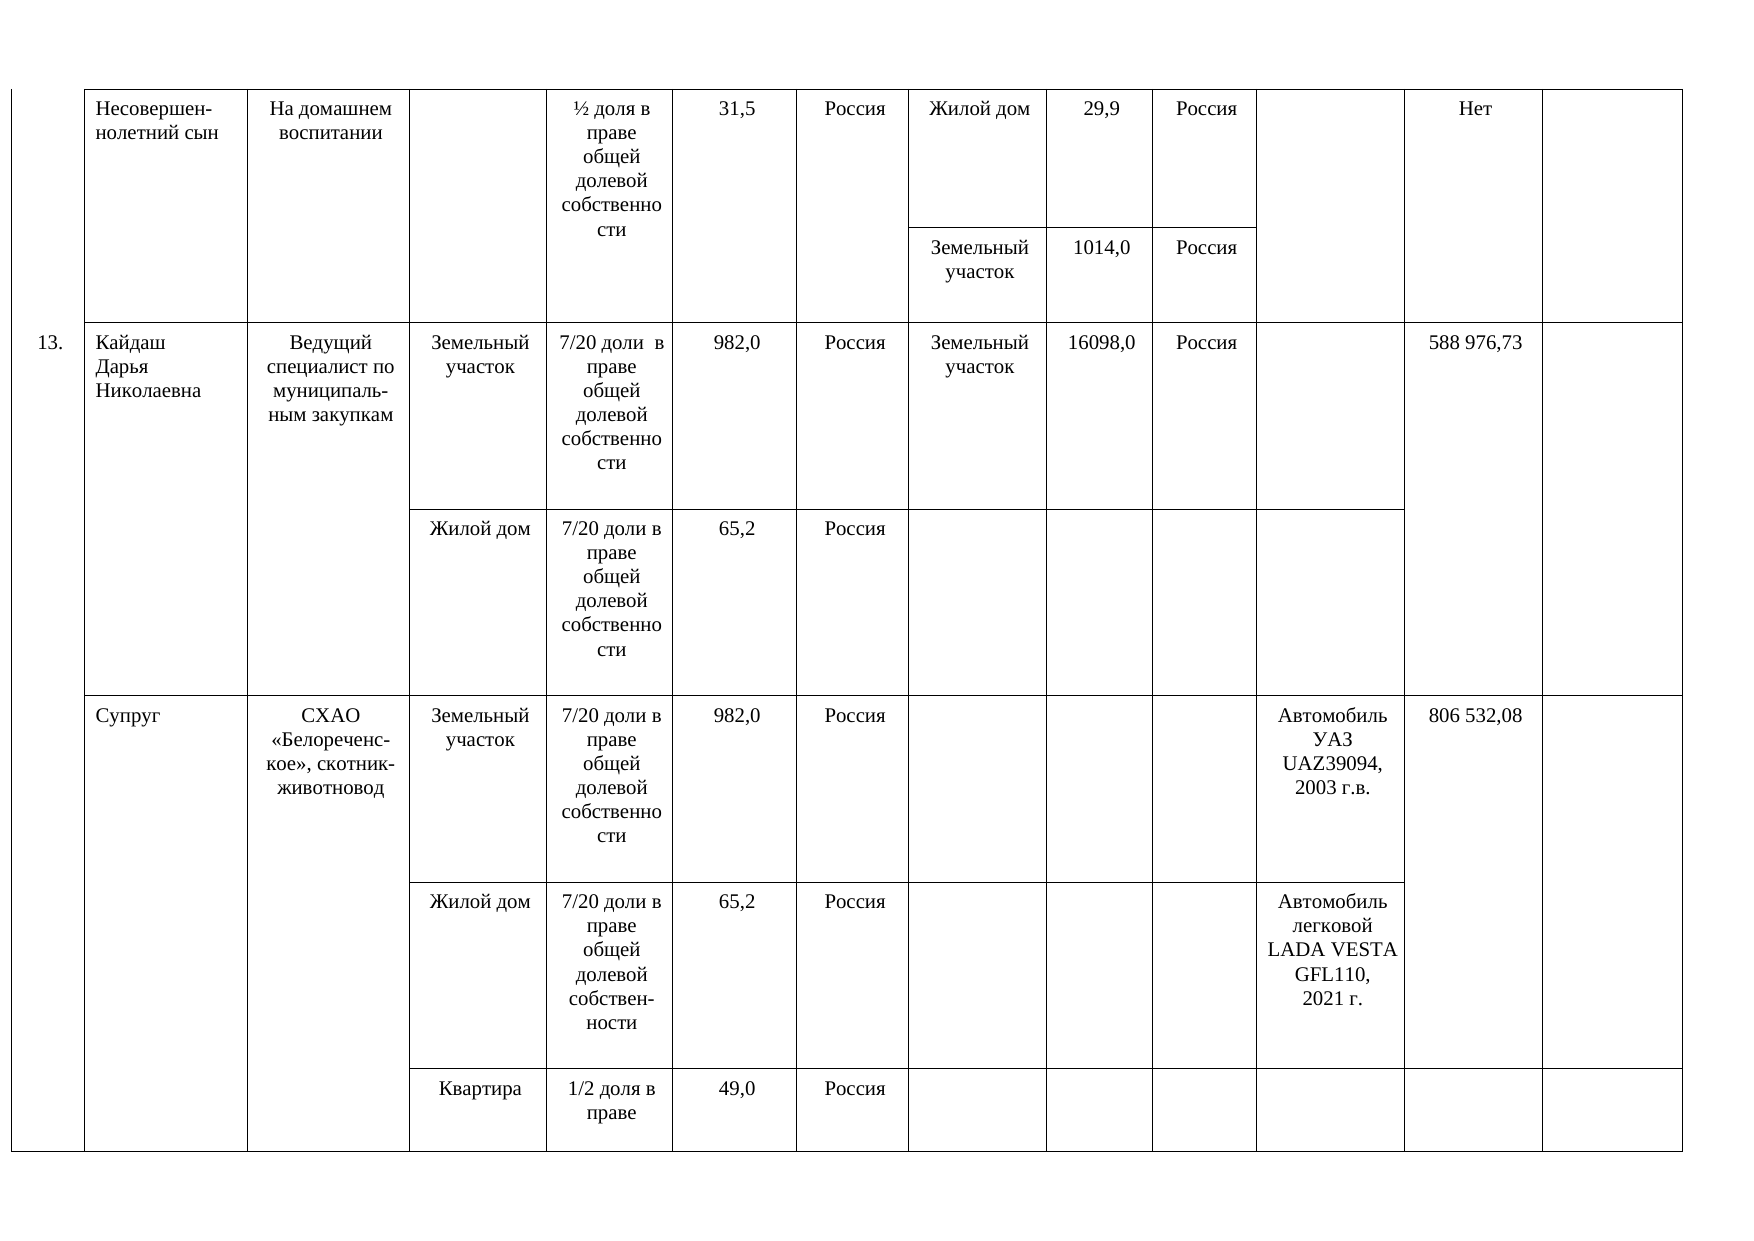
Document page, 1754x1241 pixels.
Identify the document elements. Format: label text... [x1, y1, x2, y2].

table_cell Кайдаш Дарья Николаевна [85, 323, 247, 695]
table_cell Жилой дом [410, 883, 546, 1068]
table_cell 7/20 доли в праве общей долевой собственности [547, 510, 672, 695]
table_cell 806 532,08 [1405, 696, 1542, 1068]
table_cell Россия [797, 510, 908, 695]
table_cell 7/20 доли в праве общей долевой собствен-ности [547, 883, 672, 1068]
table_cell Автомобиль УАЗ UAZ39094, 2003 г.в. [1257, 696, 1404, 882]
table_cell [1543, 696, 1682, 1068]
table_cell 13. [12, 322, 84, 1151]
table_cell 7/20 доли в праве общей долевой собственности [547, 323, 672, 509]
table_cell Россия [797, 883, 908, 1068]
table_cell 31,5 [673, 90, 796, 322]
table_cell [1047, 883, 1152, 1068]
table_cell Жилой дом [909, 90, 1046, 227]
table_cell [909, 1069, 1046, 1151]
table_cell 1014,0 [1047, 228, 1152, 322]
table_cell Земельный участок [909, 228, 1046, 322]
table_cell [1257, 510, 1404, 695]
table_cell [1153, 696, 1256, 882]
table_cell [1543, 1069, 1682, 1151]
table_cell 29,9 [1047, 90, 1152, 227]
table_cell [1257, 323, 1404, 509]
table_cell 65,2 [673, 883, 796, 1068]
table_cell 982,0 [673, 696, 796, 882]
table_cell [1047, 696, 1152, 882]
table_cell [909, 510, 1046, 695]
table_cell 49,0 [673, 1069, 796, 1151]
table_cell Россия [797, 90, 908, 322]
table_cell СХАО «Белореченс-кое», скотник-животновод [248, 696, 409, 1151]
table_cell [1153, 510, 1256, 695]
table_cell [909, 696, 1046, 882]
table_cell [248, 323, 409, 695]
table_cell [547, 90, 672, 322]
table_cell 982,0 [673, 323, 796, 509]
table_cell Россия [1153, 228, 1256, 322]
table_cell Автомобиль легковой LADA VESTA GFL110, 2021 г. [1257, 883, 1404, 1068]
table_cell 65,2 [673, 510, 796, 695]
table_cell 588 976,73 [1405, 323, 1542, 695]
table_cell Земельный участок [909, 323, 1046, 509]
table_cell [1405, 1069, 1542, 1151]
table_cell [1047, 510, 1152, 695]
table_cell Несовершен-нолетний сын [85, 90, 247, 322]
table_cell [909, 883, 1046, 1068]
table_cell Россия [797, 323, 908, 509]
table_cell Земельный участок [410, 323, 546, 509]
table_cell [547, 1069, 672, 1151]
table_cell [1153, 883, 1256, 1068]
table_cell Жилой дом [410, 510, 546, 695]
table_cell 16098,0 [1047, 323, 1152, 509]
table_cell [1047, 1069, 1152, 1151]
table_cell Россия [1153, 323, 1256, 509]
table_cell Квартира [410, 1069, 546, 1151]
table_cell Россия [797, 1069, 908, 1151]
table_cell [1257, 1069, 1404, 1151]
table_cell Россия [797, 696, 908, 882]
table_cell Супруг [85, 696, 247, 1151]
table_cell Земельный участок [410, 696, 546, 882]
table_cell 7/20 доли в праве общей долевой собственности [547, 696, 672, 882]
table_cell [1153, 1069, 1256, 1151]
table_cell [410, 90, 546, 322]
table_cell На домашнем воспитании [248, 90, 409, 322]
table_cell Россия [1153, 90, 1256, 227]
table_cell [1543, 90, 1682, 322]
table_cell [1257, 90, 1404, 322]
table_cell [1543, 323, 1682, 695]
table_cell Нет [1405, 90, 1542, 322]
